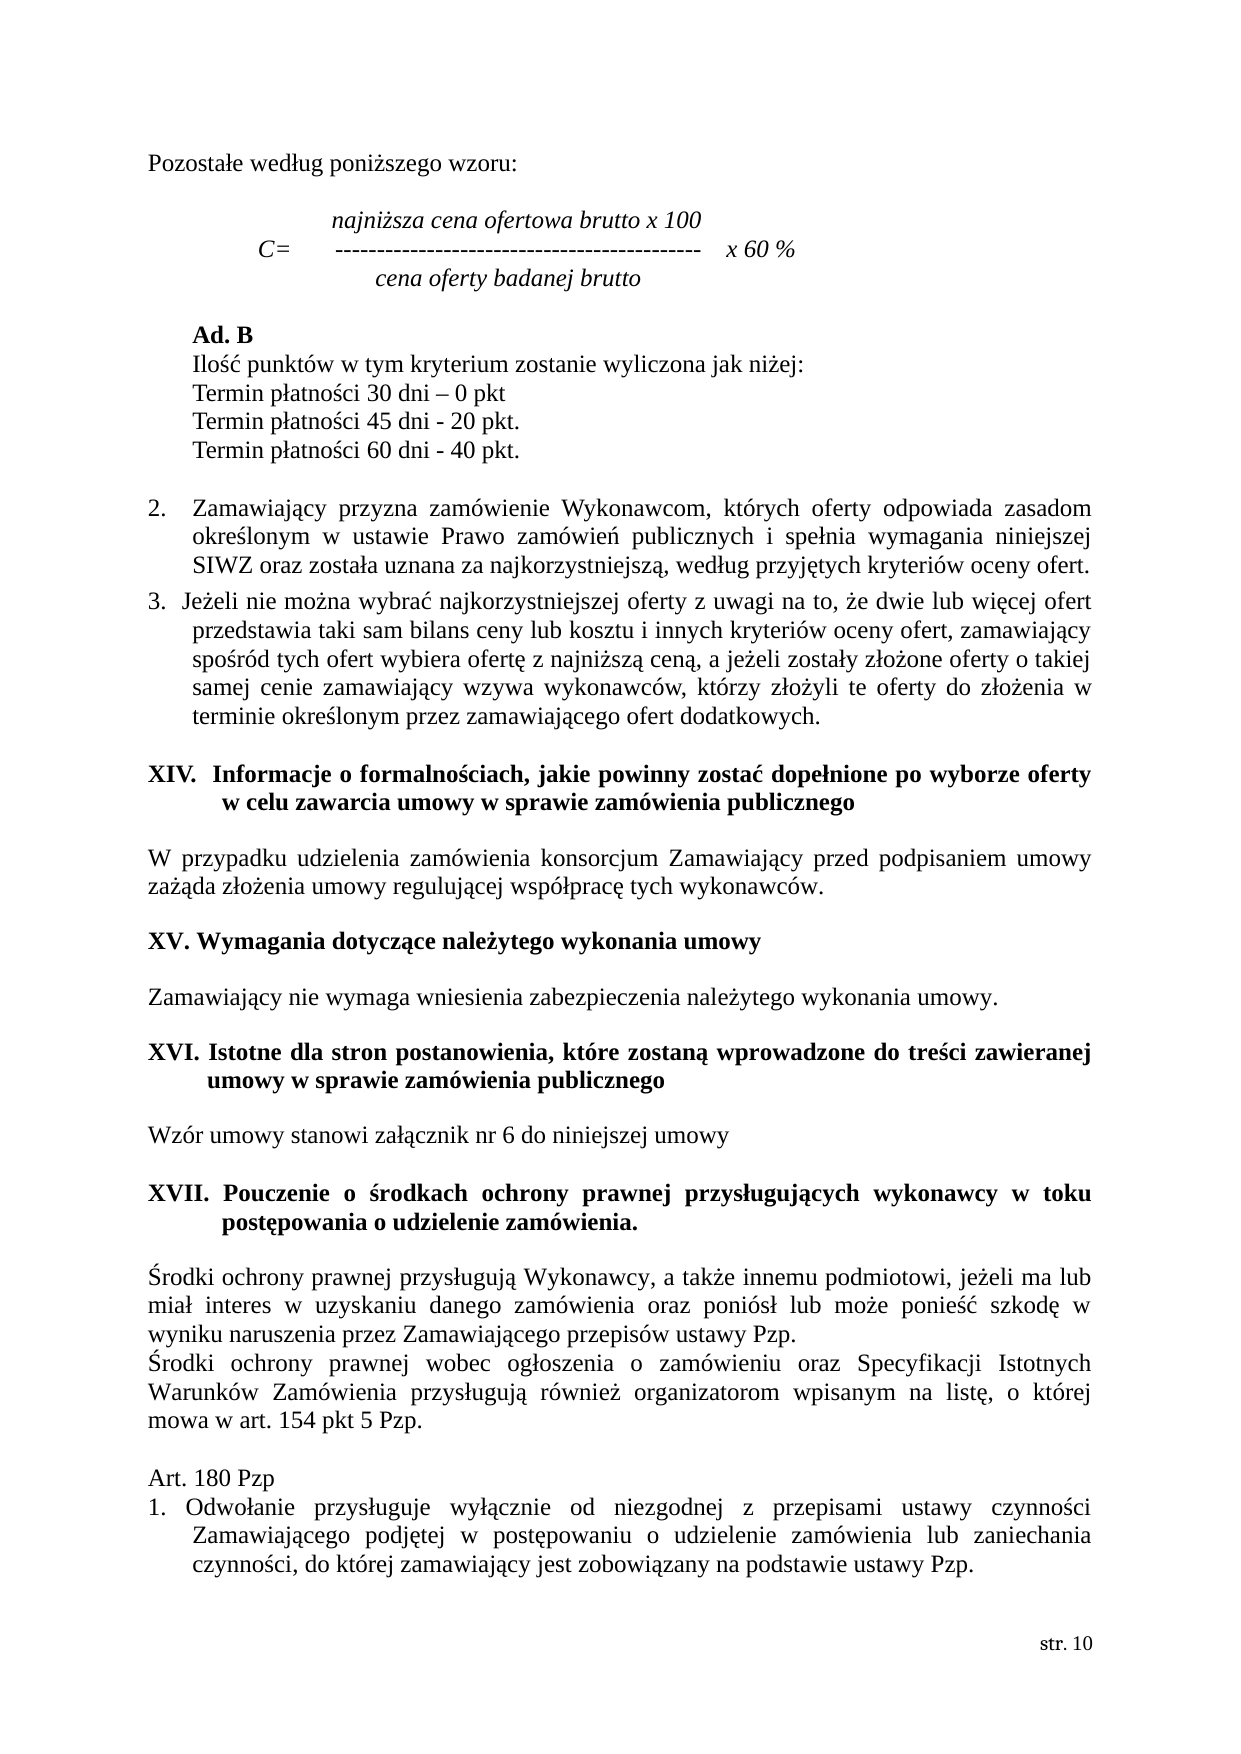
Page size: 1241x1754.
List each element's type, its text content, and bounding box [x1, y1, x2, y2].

text cena oferty badanej brutto [148, 263, 1092, 291]
text XVI. Istotne dla stron postanowienia, które zostaną wprowadzone do treści zawieranej umowy w sprawie zamówienia publicznego [148, 1037, 1092, 1094]
text Termin płatności 30 dni – 0 pkt [192, 378, 1092, 406]
text Termin płatności 45 dni - 20 pkt. [192, 406, 1092, 435]
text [148, 148, 1092, 176]
text XVII. Pouczenie o środkach ochrony prawnej przysługujących wykonawcy w toku postępowania o udzielenie zamówienia. [148, 1178, 1092, 1236]
text Art. 180 Pzp [148, 1463, 1092, 1492]
text Środki ochrony prawnej przysługują Wykonawcy, a także innemu podmiotowi, jeżeli ma lub miał interes w uzyskaniu danego zamówienia oraz poniósł lub może ponieść szkodę w wyniku naruszenia przez Zamawiającego przepisów ustawy Pzp. [148, 1262, 1092, 1348]
text Ilość punktów w tym kryterium zostanie wyliczona jak niżej: [192, 349, 1092, 378]
text 3. Jeżeli nie można wybrać najkorzystniejszej oferty z uwagi na to, że dwie lub więcej ofert przedstawia taki sam bilans ceny lub kosztu i innych kryteriów oceny ofert, zamawiający spośród tych ofert wybiera ofertę z najniższą ceną, a jeżeli zostały złożone oferty o takiej samej cenie zamawiający wzywa wykonawców, którzy złożyli te oferty do złożenia w terminie określonym przez zamawiającego ofert dodatkowych. [148, 586, 1092, 730]
text najniższa cena ofertowa brutto x 100 [331, 205, 1092, 234]
text 1. Odwołanie przysługuje wyłącznie od niezgodnej z przepisami ustawy czynności Zamawiającego podjętej w postępowaniu o udzielenie zamówienia lub zaniechania czynności, do której zamawiający jest zobowiązany na podstawie ustawy Pzp. [148, 1492, 1092, 1578]
text Środki ochrony prawnej wobec ogłoszenia o zamówieniu oraz Specyfikacji Istotnych Warunków Zamówienia przysługują również organizatorom wpisanym na listę, o której mowa w art. 154 pkt 5 Pzp. [148, 1348, 1092, 1434]
text XIV. Informacje o formalnościach, jakie powinny zostać dopełnione po wyborze oferty w celu zawarcia umowy w sprawie zamówienia publicznego [148, 759, 1092, 816]
text W przypadku udzielenia zamówienia konsorcjum Zamawiający przed podpisaniem umowy zażąda złożenia umowy regulującej współpracę tych wykonawców. [148, 843, 1092, 900]
list Zamawiający przyzna zamówienie Wykonawcom, których oferty odpowiada zasadom określonym w ustawie Prawo zamówień publicznych i spełnia wymagania niniejszej SIWZ oraz została uznana za najkorzystniejszą, według przyjętych kryteriów oceny ofert. [148, 493, 1092, 579]
text XV. Wymagania dotyczące należytego wykonania umowy [148, 926, 1092, 955]
text C= -------------------------------------------- x 60 % [184, 234, 1092, 263]
text Termin płatności 60 dni - 40 pkt. [192, 435, 1092, 464]
text Wzór umowy stanowi załącznik nr 6 do niniejszej umowy [148, 1121, 1092, 1149]
text Zamawiający nie wymaga wniesienia zabezpieczenia należytego wykonania umowy. [148, 982, 1092, 1010]
text Ad. B [192, 320, 1092, 349]
